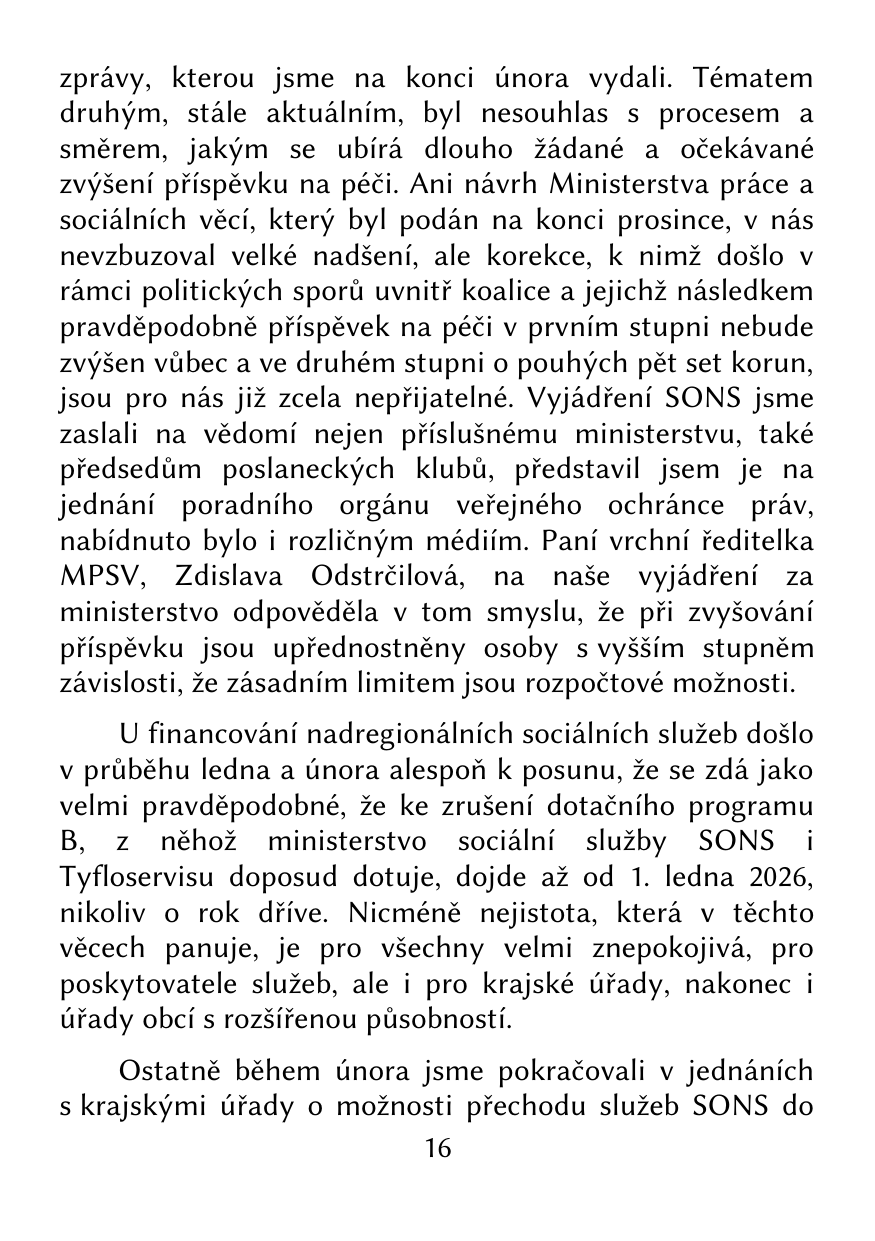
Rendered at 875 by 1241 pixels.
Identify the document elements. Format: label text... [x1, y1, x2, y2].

text U financování nadregionálních sociálních služeb došlo v průběhu ledna a února alespoň k posunu, že se zdá jako velmi pravděpodobné, že ke zrušení dotačního programu B, z něhož ministerstvo sociální služby SONS i Tyfloservisu doposud dotuje, dojde až od 1. ledna 2026, nikoliv o rok dříve. Nicméně nejistota, která v těchto věcech panuje, je pro všechny velmi znepokojivá, pro poskytovatele služeb, ale i pro krajské úřady, nakonec i úřady obcí s rozšířenou působností. [59, 716, 815, 1037]
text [59, 1052, 815, 1123]
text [59, 59, 815, 700]
